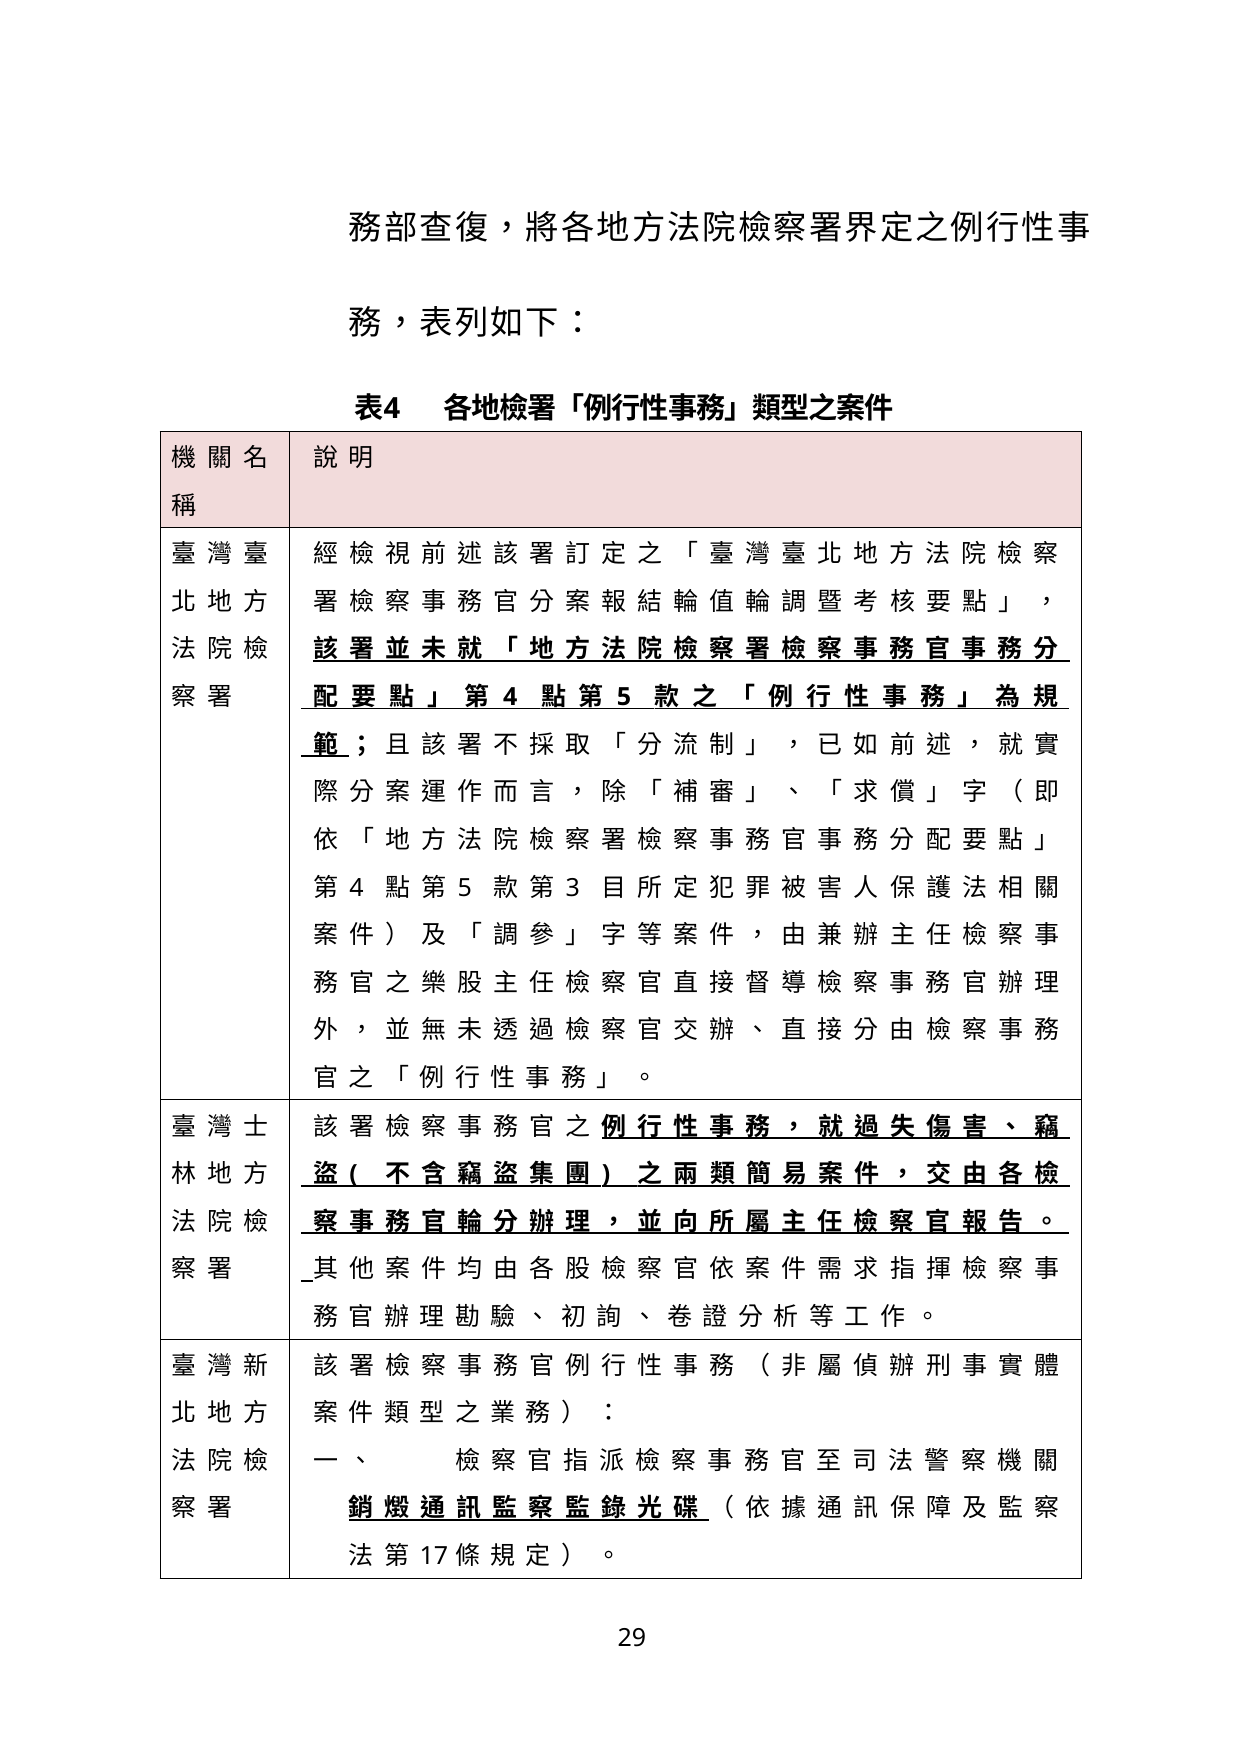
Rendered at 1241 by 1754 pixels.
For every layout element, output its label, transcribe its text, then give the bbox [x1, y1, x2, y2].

table_cell 經檢視前述該署訂定之「臺灣臺北地方法院檢察署檢察事務官分案報結輪值輪調暨考核要點」，該署並未就「地方法院檢察署檢察事務官事務分配要點」第4點第5款之「例行性事務」為規範；且該署不採取「分流制」，已如前述，就實際分案運作而言，除「補審」、「求償」字（即依「地方法院檢察署檢察事務官事務分配要點」第4點第5款第3目所定犯罪被害人保護法相關案件）及「調參」字等案件，由兼辦主任檢察事務官之樂股主任檢察官直接督導檢察事務官辦理外，並無未透過檢察官交辦、直接分由檢察事務官之「例行性事務」。 [290, 528, 1081, 1099]
table_cell 該署檢察事務官例行性事務（非屬偵辦刑事實體案件類型之業務）： 檢察官指派檢察事務官至司法警察機關銷燬通訊監察監錄光碟（依據通訊保障及監察法第17條規定）。 指派檢察事務官監看職棒業務。 毒品獎金審查、核發業務。 緩起訴處分金審查業務。 指派檢察事務官進行法令宣導業務。 [290, 1340, 1081, 1577]
table_cell 臺灣士林地方法院檢察署 [161, 1100, 289, 1338]
table_header 機關名稱 [161, 432, 289, 527]
table_cell 該署檢察事務官之例行性事務，就過失傷害、竊盜(不含竊盜集團)之兩類簡易案件，交由各檢察事務官輪分辦理，並向所屬主任檢察官報告。其他案件均由各股檢察官依案件需求指揮檢察事務官辦理勘驗、初詢、卷證分析等工作。 [290, 1100, 1081, 1338]
text 各地檢署「例行性事務」類型之案件 [157, 384, 1092, 427]
table_cell 臺灣新北地方法院檢察署 [161, 1340, 289, 1577]
table_cell 臺灣臺北地方法院檢察署 [161, 528, 289, 1099]
table_header 說明 [290, 432, 1081, 527]
